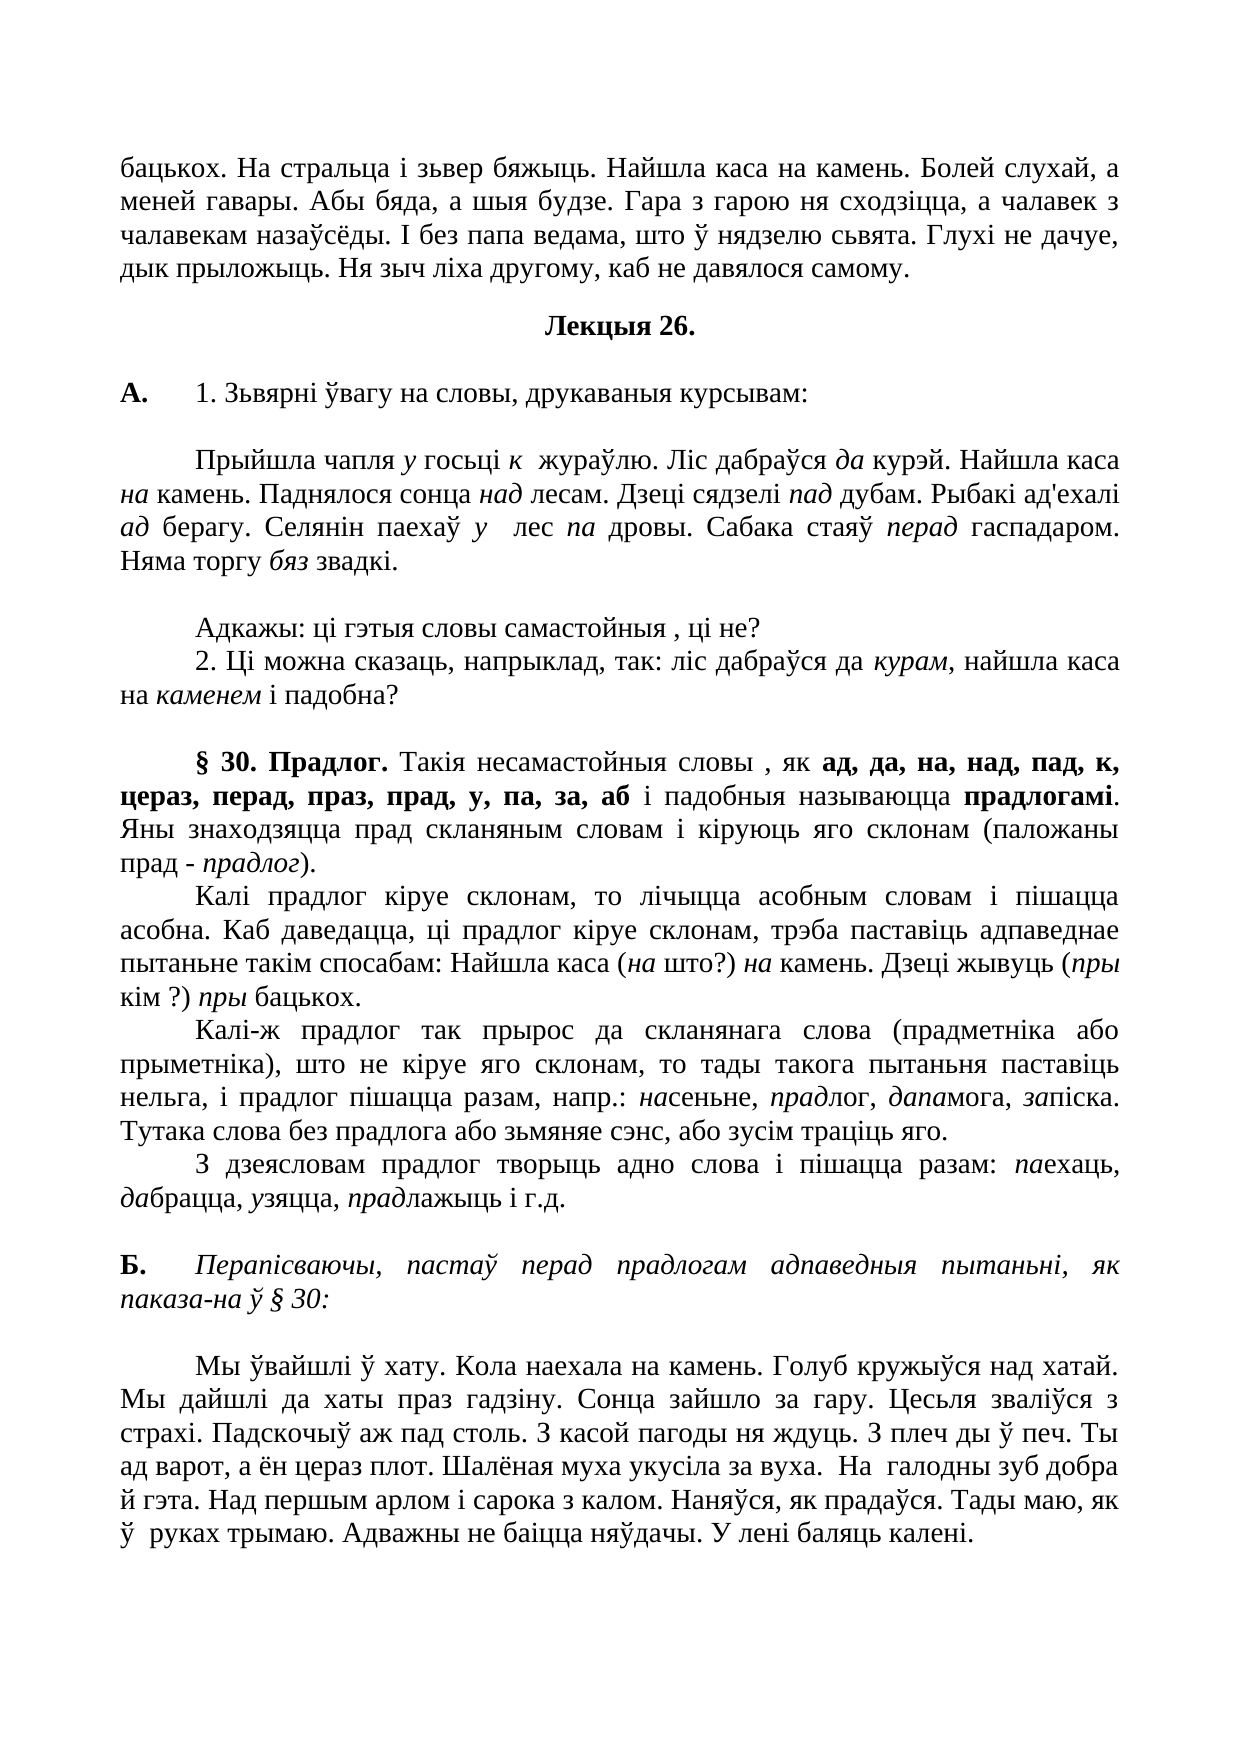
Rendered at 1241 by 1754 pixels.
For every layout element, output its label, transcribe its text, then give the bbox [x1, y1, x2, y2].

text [120, 150, 1120, 284]
text Адкажы: цi гэтыя словы самастойныя , цi не? [120, 610, 1120, 643]
text Б. Перапiсваючы, пастаў перад прадлогам адпаведныя пытаньнi, як паказа-на ў § 30: [120, 1247, 1120, 1314]
text 2. Цi можна сказаць, напрыклад, так: лiс дабраўся да курам, найшла каса на каменем i падобна? [120, 643, 1120, 711]
text Калi прадлог кiруе склонам, то лiчыцца асобным словам i пiшацца асобна. Каб даведацца, цi прадлог кiруе склонам, трэба паставiць адпаведнае пытаньне такiм спосабам: Найшла каса (на што?) на камень. Дзецi жывуць (пры кiм ?) пры бацькох. [120, 878, 1120, 1012]
text Прыйшла чапля у госьцi к жураўлю. Лiс дабраўся да курэй. Найшла каса на камень. Паднялося сонца над лесам. Дзецi сядзелi пад дубам. Рыбакi ад'ехалi ад берагу. Селянiн паехаў у лес па дровы. Сабака стаяў перад гаспадаром. Няма торгу бяз звадкi. [120, 442, 1120, 576]
text § 30. Прадлог. Такiя несамастойныя словы , як ад, да, на, над, пад, к, цераз, перад, праз, прад, у, па, за, аб i падобныя называюцца прадлогамi. Яны знаходзяцца прад скланяным словам i кiруюць яго склонам (паложаны прад - прадлог). [120, 744, 1120, 878]
text А. 1. Зьвярнi ўвагу на словы, друкаваныя курсывам: [120, 375, 1120, 409]
text Калi-ж прадлог так прырос да скланянага слова (прадметнiка або прыметнiка), што не кiруе яго склонам, то тады такога пытаньня паставiць нельга, i прадлог пiшацца разам, напр.: насеньне, прадлог, дапамога, запiска. Тутака слова без прадлога або зьмяняе сэнс, або зусiм трацiць яго. [120, 1012, 1120, 1147]
text Лекцыя 26. [120, 308, 1120, 342]
text З дзеясловам прадлог творыць адно слова i пiшацца разам: паехаць, дабрацца, узяцца, прадлажыць i г.д. [120, 1147, 1120, 1214]
text Мы ўвайшлi ў хату. Кола наехала на камень. Голуб кружыўся над хатай. Мы дайшлi да хаты праз гадзiну. Сонца зайшло за гару. Цесьля звалiўся з страхi. Падскочыў аж пад столь. З касой пагоды ня ждуць. З плеч ды ў печ. Ты ад варот, а ён цераз плот. Шалёная муха укусiла за вуха. На галодны зуб добра й гэта. Над першым арлом i сарока з калом. Наняўся, як прадаўся. Тады маю, як ў руках трымаю. Адважны не баiцца няўдачы. У ленi баляць каленi. [120, 1348, 1120, 1549]
